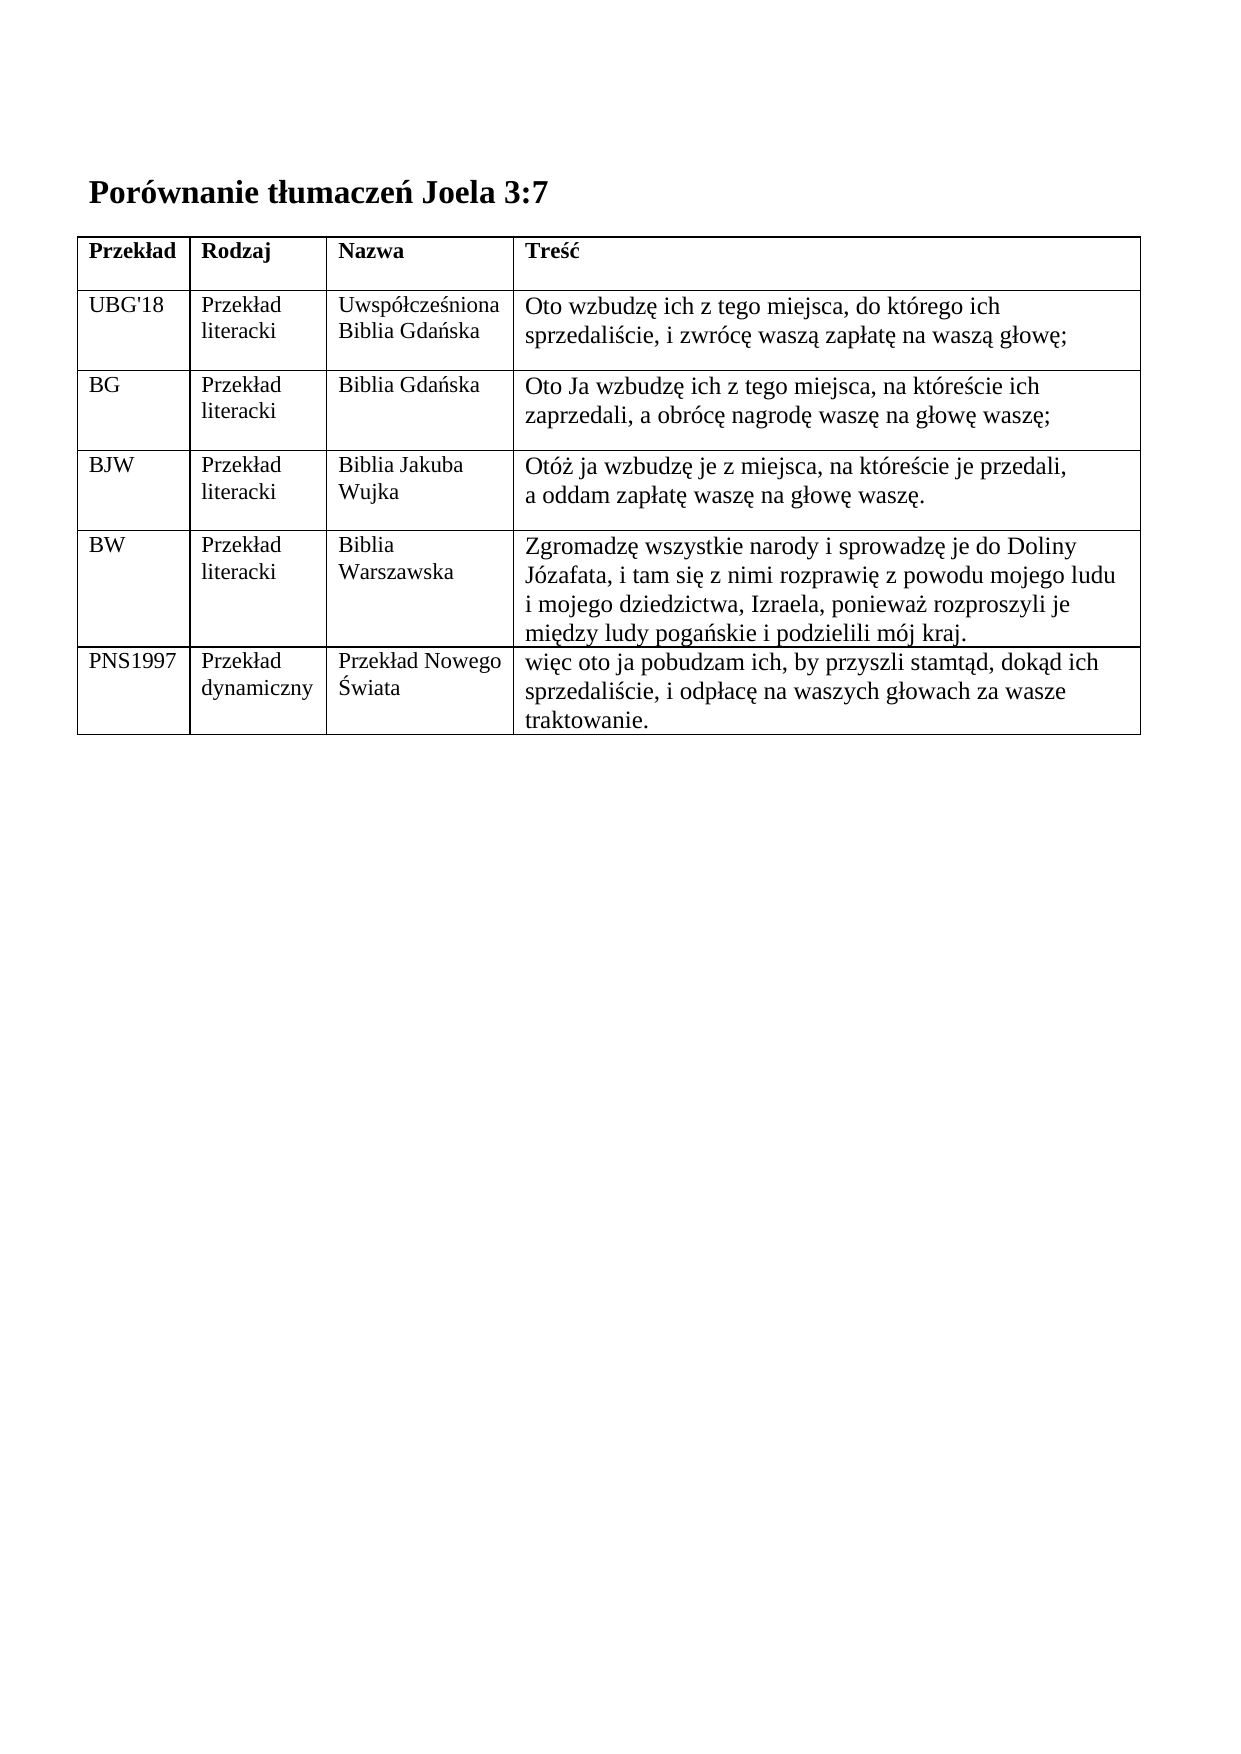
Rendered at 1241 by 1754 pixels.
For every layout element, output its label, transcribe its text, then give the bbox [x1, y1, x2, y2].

table_cell Oto Ja wzbudzę ich z tego miejsca, na któreście ich zaprzedali, a obrócę nagrodę waszę na głowę waszę; [514, 371, 1140, 450]
table_cell Biblia Gdańska [327, 371, 513, 450]
table_cell UBG'18 [78, 291, 189, 370]
table_cell więc oto ja pobudzam ich, by przyszli stamtąd, dokąd ich sprzedaliście, i odpłacę na waszych głowach za wasze traktowanie. [514, 648, 1140, 734]
table_header Przekład [78, 238, 189, 290]
table_cell BW [78, 531, 189, 646]
table_cell Przekład literacki [191, 291, 326, 370]
table_cell Otóż ja wzbudzę je z miejsca, na któreście je przedali, a oddam zapłatę waszę na głowę waszę. [514, 451, 1140, 530]
table_header Treść [514, 238, 1140, 290]
table_cell Biblia Warszawska [327, 531, 513, 646]
table_cell Zgromadzę wszystkie narody i sprowadzę je do Doliny Józafata, i tam się z nimi rozprawię z powodu mojego ludu i mojego dziedzictwa, Izraela, ponieważ rozproszyli je między ludy pogańskie i podzielili mój kraj. [514, 531, 1140, 646]
table_cell Przekład Nowego Świata [327, 648, 513, 734]
table_cell BJW [78, 451, 189, 530]
table_cell PNS1997 [78, 648, 189, 734]
table_header Rodzaj [191, 238, 326, 290]
text Porównanie tłumaczeń Joela 3:7 [88, 173, 1152, 211]
table_cell Przekład dynamiczny [191, 648, 326, 734]
table_cell Biblia Jakuba Wujka [327, 451, 513, 530]
table_cell Przekład literacki [191, 451, 326, 530]
table_cell Uwspółcześniona Biblia Gdańska [327, 291, 513, 370]
table_cell BG [78, 371, 189, 450]
table_cell Przekład literacki [191, 371, 326, 450]
table_cell Oto wzbudzę ich z tego miejsca, do którego ich sprzedaliście, i zwrócę waszą zapłatę na waszą głowę; [514, 291, 1140, 370]
table_cell Przekład literacki [191, 531, 326, 646]
table_header Nazwa [327, 238, 513, 290]
